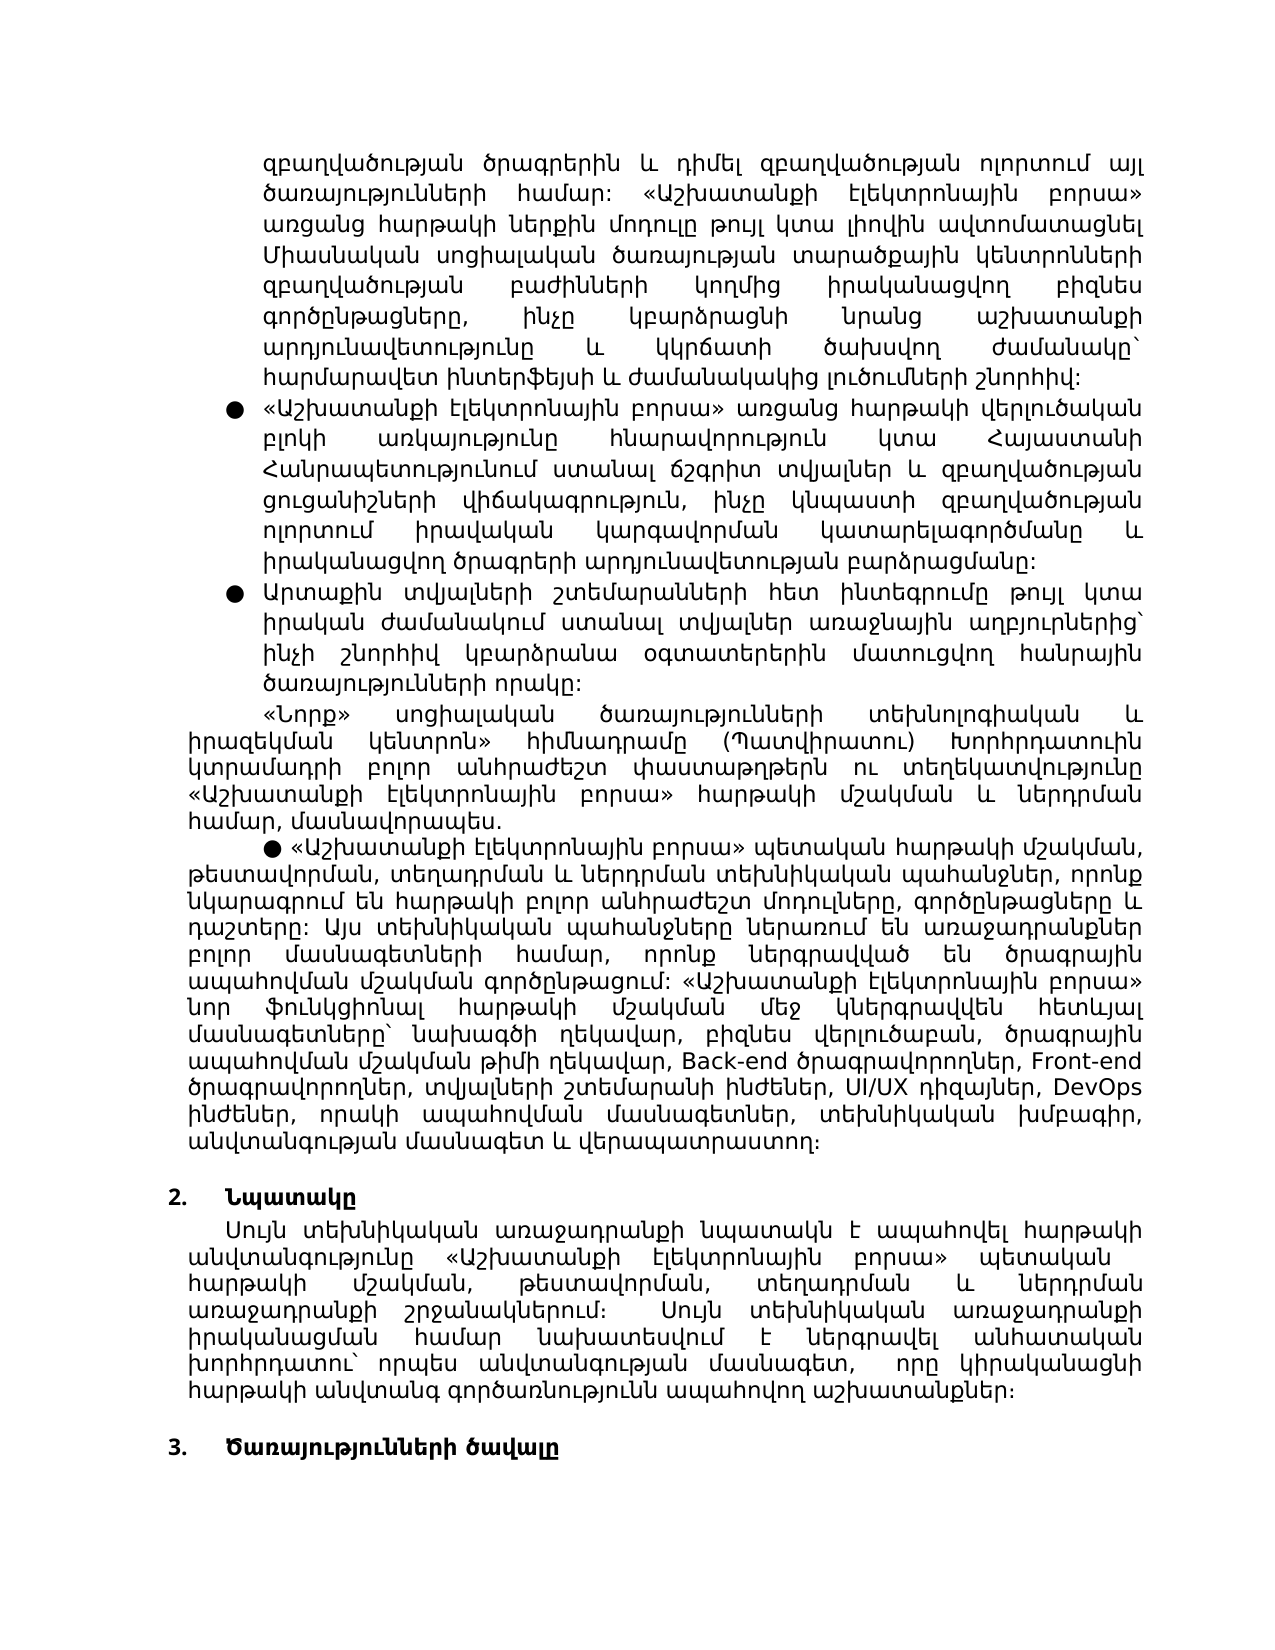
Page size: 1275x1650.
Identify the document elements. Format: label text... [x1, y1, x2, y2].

text «Նորք» սոցիալական ծառայությունների տեխնոլոգիական և իրազեկման կենտրոն» հիմնադրամը (Պատվիրատու) Խորհրդատուին կտրամադրի բոլոր անհրաժեշտ փաստաթղթերն ու տեղեկատվությունը «Աշխատանքի էլեկտրոնային բորսա» հարթակի մշակման և ներդրման համար, մասնավորապես. [187, 701, 1144, 834]
list «Աշխատանքի էլեկտրոնային բորսա» առցանց հարթակի վերլուծական բլոկի առկայությունը հնարավորություն կտա Հայաստանի Հանրապետությունում ստանալ ճշգրիտ տվյալներ և զբաղվածության ցուցանիշների վիճակագրություն, ինչը կնպաստի զբաղվածության ոլորտում իրավական կարգավորման կատարելագործմանը և իրականացվող ծրագրերի արդյունավետության բարձրացմանը: [225, 395, 1144, 575]
list Արտաքին տվյալների շտեմարանների հետ ինտեգրումը թույլ կտա իրական ժամանակում ստանալ տվյալներ առաջնային աղբյուրներից՝ ինչի շնորհիվ կբարձրանա օգտատերերին մատուցվող հանրային ծառայությունների որակը: [225, 579, 1144, 697]
list Նպատակը [187, 1181, 1144, 1212]
text ● «Աշխատանքի էլեկտրոնային բորսա» պետական ​​հարթակի մշակման, թեստավորման, տեղադրման և ներդրման տեխնիկական պահանջներ, որոնք նկարագրում են հարթակի բոլոր անհրաժեշտ մոդուլները, գործընթացները և դաշտերը: Այս տեխնիկական պահանջները ներառում են առաջադրանքներ բոլոր մասնագետների համար, որոնք ներգրավված են ծրագրային ապահովման մշակման գործընթացում: «Աշխատանքի էլեկտրոնային բորսա» նոր ֆունկցիոնալ հարթակի մշակման մեջ կներգրավվեն հետևյալ մասնագետները՝ նախագծի ղեկավար, բիզնես վերլուծաբան, ծրագրային ապահովման մշակման թիմի ղեկավար, Back-end ծրագրավորողներ, Front-end ծրագրավորողներ, տվյալների շտեմարանի ինժեներ, UI/UX դիզայներ, DevOps ինժեներ, որակի ապահովման մասնագետներ, տեխնիկական խմբագիր, անվտանգության մասնագետ և վերապատրաստող։ [187, 834, 1144, 1154]
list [225, 150, 1144, 391]
text Սույն տեխնիկական առաջադրանքի նպատակն է ապահովել հարթակի անվտանգությունը «Աշխատանքի էլեկտրոնային բորսա» պետական ​​հարթակի մշակման, թեստավորման, տեղադրման և ներդրման առաջադրանքի շրջանակներում։ Սույն տեխնիկական առաջադրանքի իրականացման համար նախատեսվում է ներգրավել անհատական խորհրդատու՝ որպես անվտանգության մասնագետ, որը կիրականացնի հարթակի անվտանգ գործառնությունն ապահովող աշխատանքներ։ [187, 1217, 1144, 1404]
list Ծառայությունների ծավալը [187, 1431, 1144, 1462]
